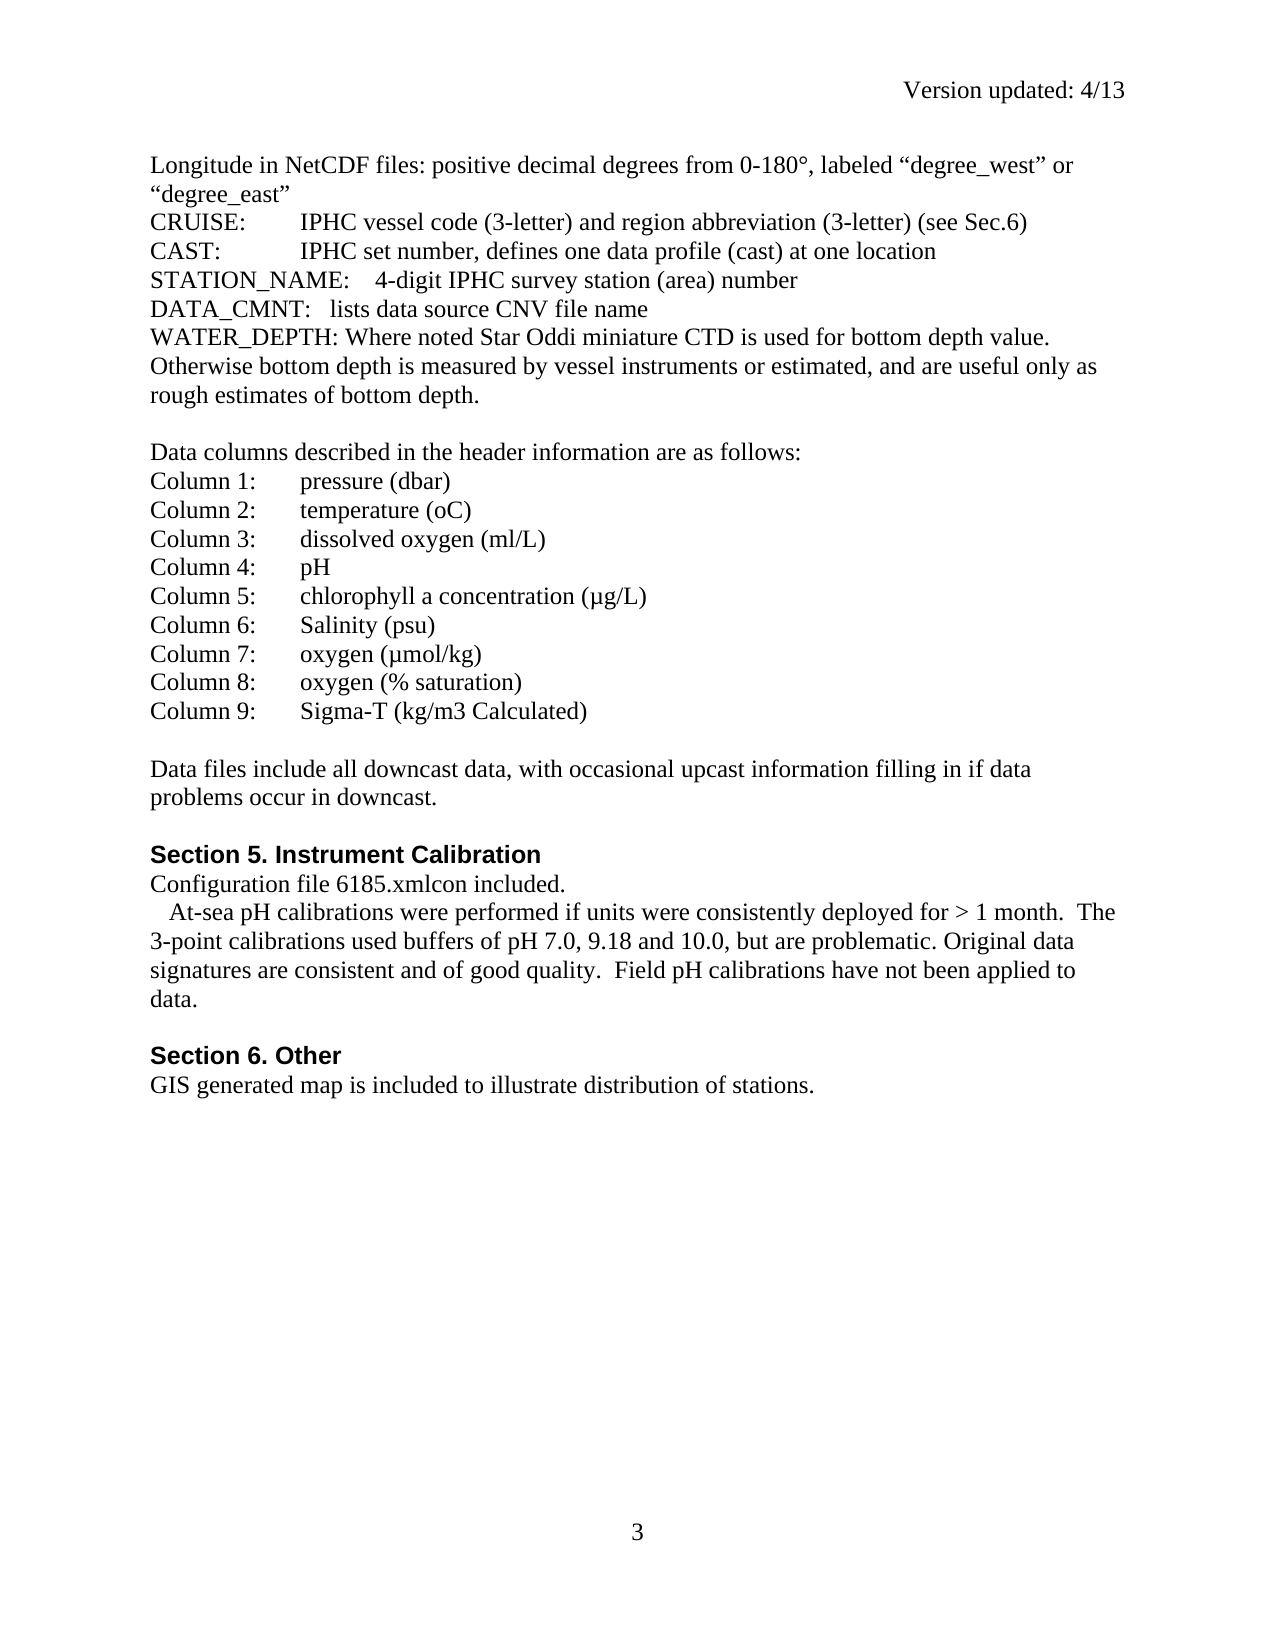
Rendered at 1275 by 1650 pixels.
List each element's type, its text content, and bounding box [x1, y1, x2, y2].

text Column 4: pH [150, 552, 1125, 581]
text Column 9: Sigma-T (kg/m3 Calculated) [150, 696, 1125, 725]
text Longitude in NetCDF files: positive decimal degrees from 0-180°, labeled “degree_west” or “degree_east” [150, 150, 1125, 207]
text Section 6. Other [150, 1041, 1125, 1070]
text GIS generated map is included to illustrate distribution of stations. [150, 1070, 1125, 1099]
text Configuration file 6185.xmlcon included. [150, 869, 1125, 897]
text Column 1: pressure (dbar) [150, 466, 1125, 495]
text Data files include all downcast data, with occasional upcast information filling in if data problems occur in downcast. [150, 754, 1125, 811]
text At-sea pH calibrations were performed if units were consistently deployed for > 1 month. The 3-point calibrations used buffers of pH 7.0, 9.18 and 10.0, but are problematic. Original data signatures are consistent and of good quality. Field pH calibrations have not been applied to data. [150, 897, 1125, 1012]
text Column 7: oxygen (µmol/kg) [150, 639, 1125, 667]
text STATION_NAME: 4-digit IPHC survey station (area) number [150, 265, 1125, 294]
text DATA_CMNT: lists data source CNV file name [150, 294, 1125, 322]
text CAST: IPHC set number, defines one data profile (cast) at one location [150, 236, 1125, 265]
text Column 6: Salinity (psu) [150, 610, 1125, 639]
text Column 8: oxygen (% saturation) [150, 667, 1125, 696]
text Data columns described in the header information are as follows: [150, 437, 1125, 466]
text WATER_DEPTH: Where noted Star Oddi miniature CTD is used for bottom depth value. Otherwise bottom depth is measured by vessel instruments or estimated, and are useful only as rough estimates of bottom depth. [150, 322, 1125, 409]
text Column 5: chlorophyll a concentration (µg/L) [150, 581, 1125, 610]
text Column 3: dissolved oxygen (ml/L) [150, 524, 1125, 552]
text Section 5. Instrument Calibration [150, 840, 1125, 869]
text CRUISE: IPHC vessel code (3-letter) and region abbreviation (3-letter) (see Sec.6) [150, 207, 1125, 236]
text Column 2: temperature (oC) [150, 495, 1125, 524]
